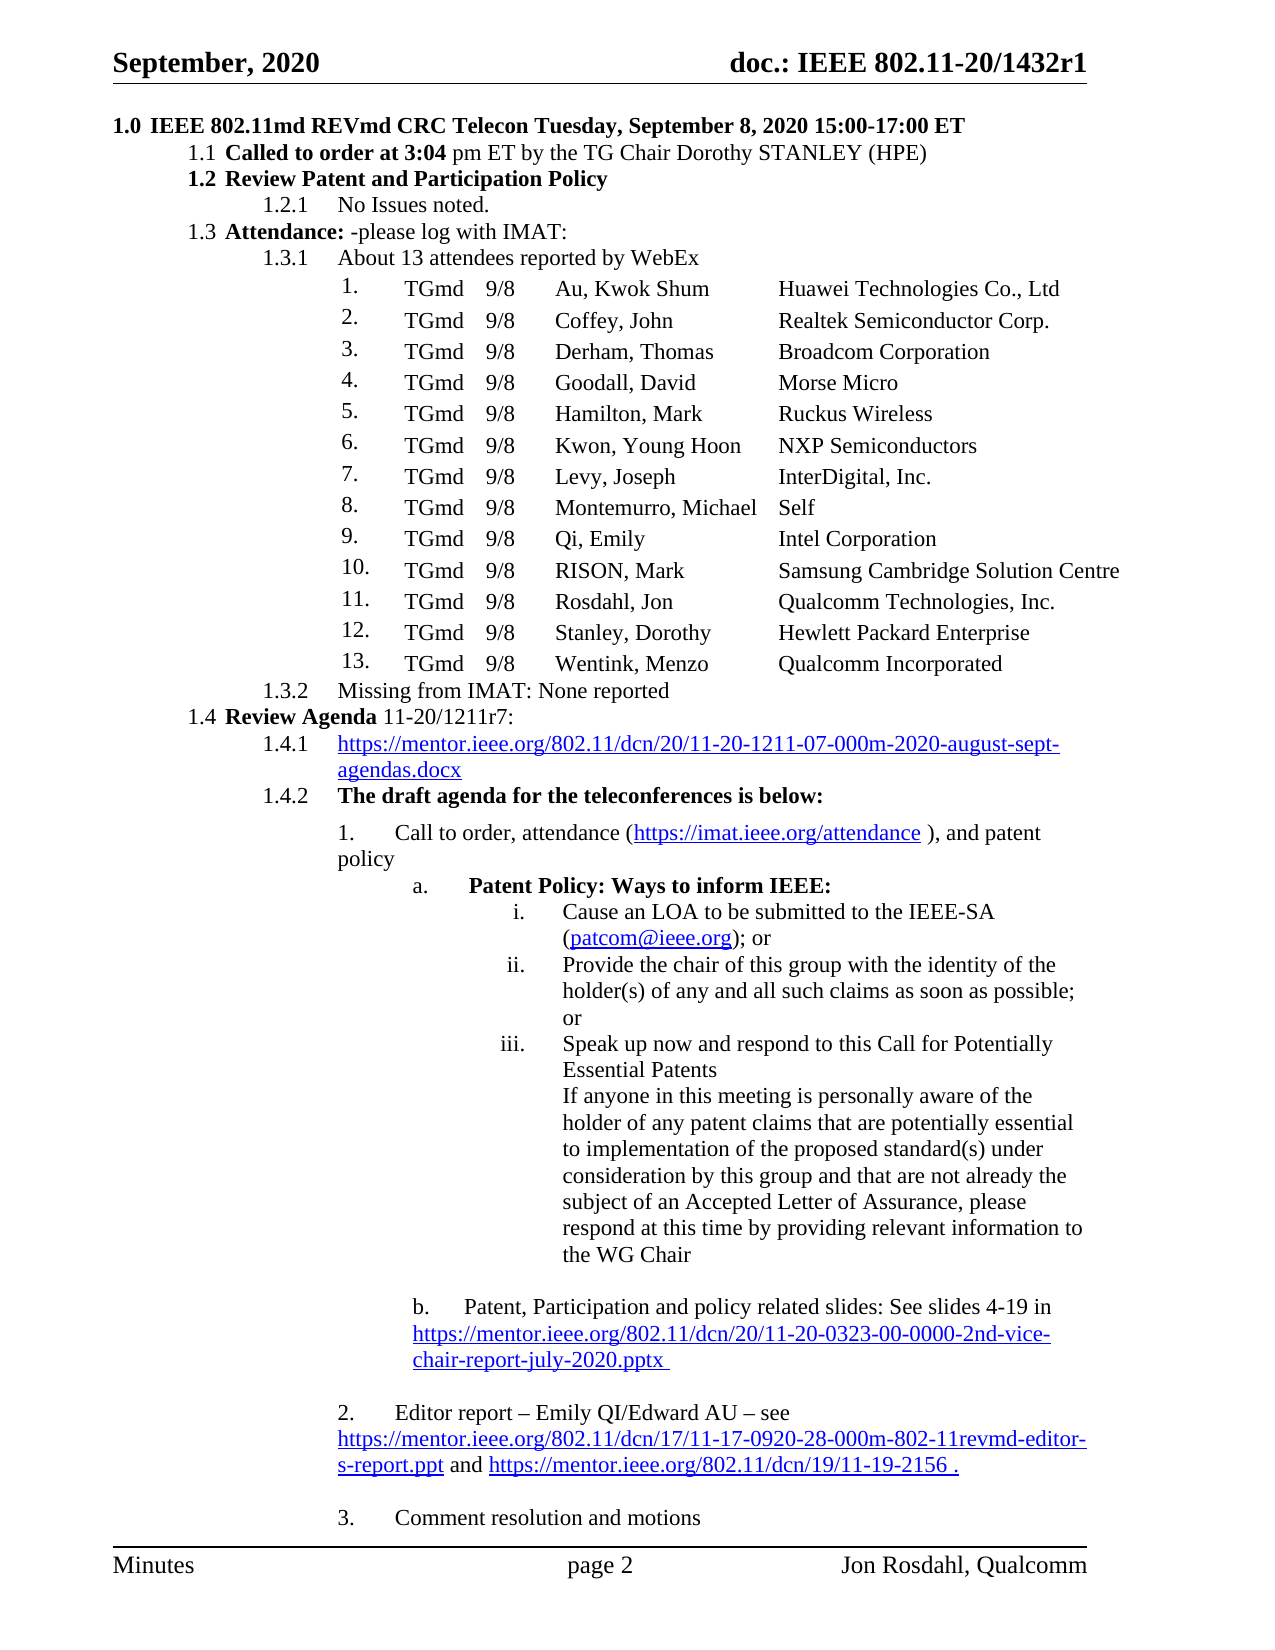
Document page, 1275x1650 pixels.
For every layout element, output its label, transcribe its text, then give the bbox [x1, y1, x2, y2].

table_cell 9/8 [484, 364, 553, 396]
table_cell [336, 489, 384, 521]
table_cell TGmd [384, 614, 484, 646]
table_cell [336, 302, 384, 333]
text b. Patent, Participation and policy related slides: See slides 4-19 in https://mentor.ieee.org/802.11/dcn/20/11-20-0323-00-0000-2nd-vice-chair-report-july-2020.pptx [412, 1293, 1087, 1399]
text 2. Editor report – Emily QI/Edward AU – see https://mentor.ieee.org/802.11/dcn/17/11-17-0920-28-000m-802-11revmd-editor-s-report.ppt and https://mentor.ieee.org/802.11/dcn/19/11-19-2156 . [337, 1449, 1087, 1504]
table_header 9/8 [484, 271, 553, 302]
table_cell [336, 427, 384, 458]
table_cell [336, 333, 384, 364]
table_cell Kwon, Young Hoon [553, 427, 778, 458]
table_cell Levy, Joseph [553, 458, 778, 489]
list Speak up now and respond to this Call for Potentially Essential Patents [525, 1030, 1087, 1083]
list Attendance: -please log with IMAT: [187, 218, 1087, 244]
table_cell Self [778, 489, 1162, 521]
table_cell Qualcomm Technologies, Inc. [778, 583, 1162, 614]
table_cell [336, 396, 384, 427]
table_cell TGmd [384, 364, 484, 396]
table_cell 9/8 [484, 489, 553, 521]
table_cell TGmd [384, 333, 484, 364]
table_cell [336, 521, 384, 552]
table_cell Wentink, Menzo [553, 646, 778, 677]
table_cell 9/8 [484, 521, 553, 552]
list Review Patent and Participation Policy [187, 165, 1087, 192]
table_cell [336, 646, 384, 677]
table_cell TGmd [384, 552, 484, 583]
table_cell Morse Micro [778, 364, 1162, 396]
table_cell 9/8 [484, 552, 553, 583]
table_cell TGmd [384, 646, 484, 677]
table_cell Hamilton, Mark [553, 396, 778, 427]
table_cell RISON, Mark [553, 552, 778, 583]
table_cell TGmd [384, 521, 484, 552]
table_cell Qi, Emily [553, 521, 778, 552]
table_cell Intel Corporation [778, 521, 1162, 552]
list Review Agenda 11-20/1211r7: [187, 703, 1087, 729]
table_header TGmd [384, 271, 484, 302]
table_cell 9/8 [484, 396, 553, 427]
text If anyone in this meeting is personally aware of the holder of any patent claims that are potentially essential to implementation of the proposed standard(s) under consideration by this group and that are not already the subject of an Accepted Letter of Assurance, please respond at this time by providing relevant information to the WG Chair [562, 1083, 1087, 1267]
list Provide the chair of this group with the identity of the holder(s) of any and all such claims as soon as possible; or [525, 951, 1087, 1030]
table_header Huawei Technologies Co., Ltd [778, 271, 1162, 302]
table_cell Qualcomm Incorporated [778, 646, 1162, 677]
text a. Patent Policy: Ways to inform IEEE: [412, 872, 1087, 898]
list Cause an LOA to be submitted to the IEEE-SA (patcom@ieee.org); or [525, 898, 1087, 951]
table_header Au, Kwok Shum [553, 271, 778, 302]
text 3. Comment resolution and motions [337, 1504, 1087, 1531]
table_cell Montemurro, Michael [553, 489, 778, 521]
table_cell TGmd [384, 583, 484, 614]
table_cell [336, 614, 384, 646]
table_cell NXP Semiconductors [778, 427, 1162, 458]
table_cell 9/8 [484, 614, 553, 646]
text 1. Call to order, attendance (https://imat.ieee.org/attendance ), and patent policy [337, 819, 1087, 872]
list Missing from IMAT: None reported [262, 677, 1087, 703]
table_cell Hewlett Packard Enterprise [778, 614, 1162, 646]
table_cell Coffey, John [553, 302, 778, 333]
text 2. Editor report – Emily QI/Edward AU – see https://mentor.ieee.org/802.11/dcn/17/11-17-0920-28-000m-802-11revmd-editor-s-report.ppt and https://mentor.ieee.org/802.11/dcn/19/11-19-2156 . [337, 1399, 1087, 1448]
table_cell 9/8 [484, 583, 553, 614]
table_cell 9/8 [484, 458, 553, 489]
table_cell [336, 458, 384, 489]
table_cell Derham, Thomas [553, 333, 778, 364]
table_cell TGmd [384, 489, 484, 521]
table_cell Realtek Semiconductor Corp. [778, 302, 1162, 333]
list No Issues noted. [262, 192, 1087, 218]
table_cell 9/8 [484, 333, 553, 364]
table_cell 9/8 [484, 302, 553, 333]
table_cell Rosdahl, Jon [553, 583, 778, 614]
list IEEE 802.11md REVmd CRC Telecon Tuesday, September 8, 2020 15:00-17:00 ET [112, 112, 1087, 139]
table_header [336, 271, 384, 302]
table_cell [336, 364, 384, 396]
table_cell TGmd [384, 396, 484, 427]
list https://mentor.ieee.org/802.11/dcn/20/11-20-1211-07-000m-2020-august-sept-agendas.docx [262, 729, 1087, 782]
table_cell 9/8 [484, 427, 553, 458]
table_cell InterDigital, Inc. [778, 458, 1162, 489]
table_cell Goodall, David [553, 364, 778, 396]
table_cell [336, 583, 384, 614]
table_cell TGmd [384, 427, 484, 458]
table_cell TGmd [384, 458, 484, 489]
table_cell Stanley, Dorothy [553, 614, 778, 646]
list The draft agenda for the teleconferences is below: [262, 782, 1087, 809]
table_cell Broadcom Corporation [778, 333, 1162, 364]
list About 13 attendees reported by WebEx [262, 244, 1087, 271]
table_cell TGmd [384, 302, 484, 333]
table_cell Ruckus Wireless [778, 396, 1162, 427]
table_cell Samsung Cambridge Solution Centre [778, 552, 1162, 583]
list Called to order at 3:04 pm ET by the TG Chair Dorothy STANLEY (HPE) [187, 139, 1087, 165]
table_cell 9/8 [484, 646, 553, 677]
table_cell [336, 552, 384, 583]
